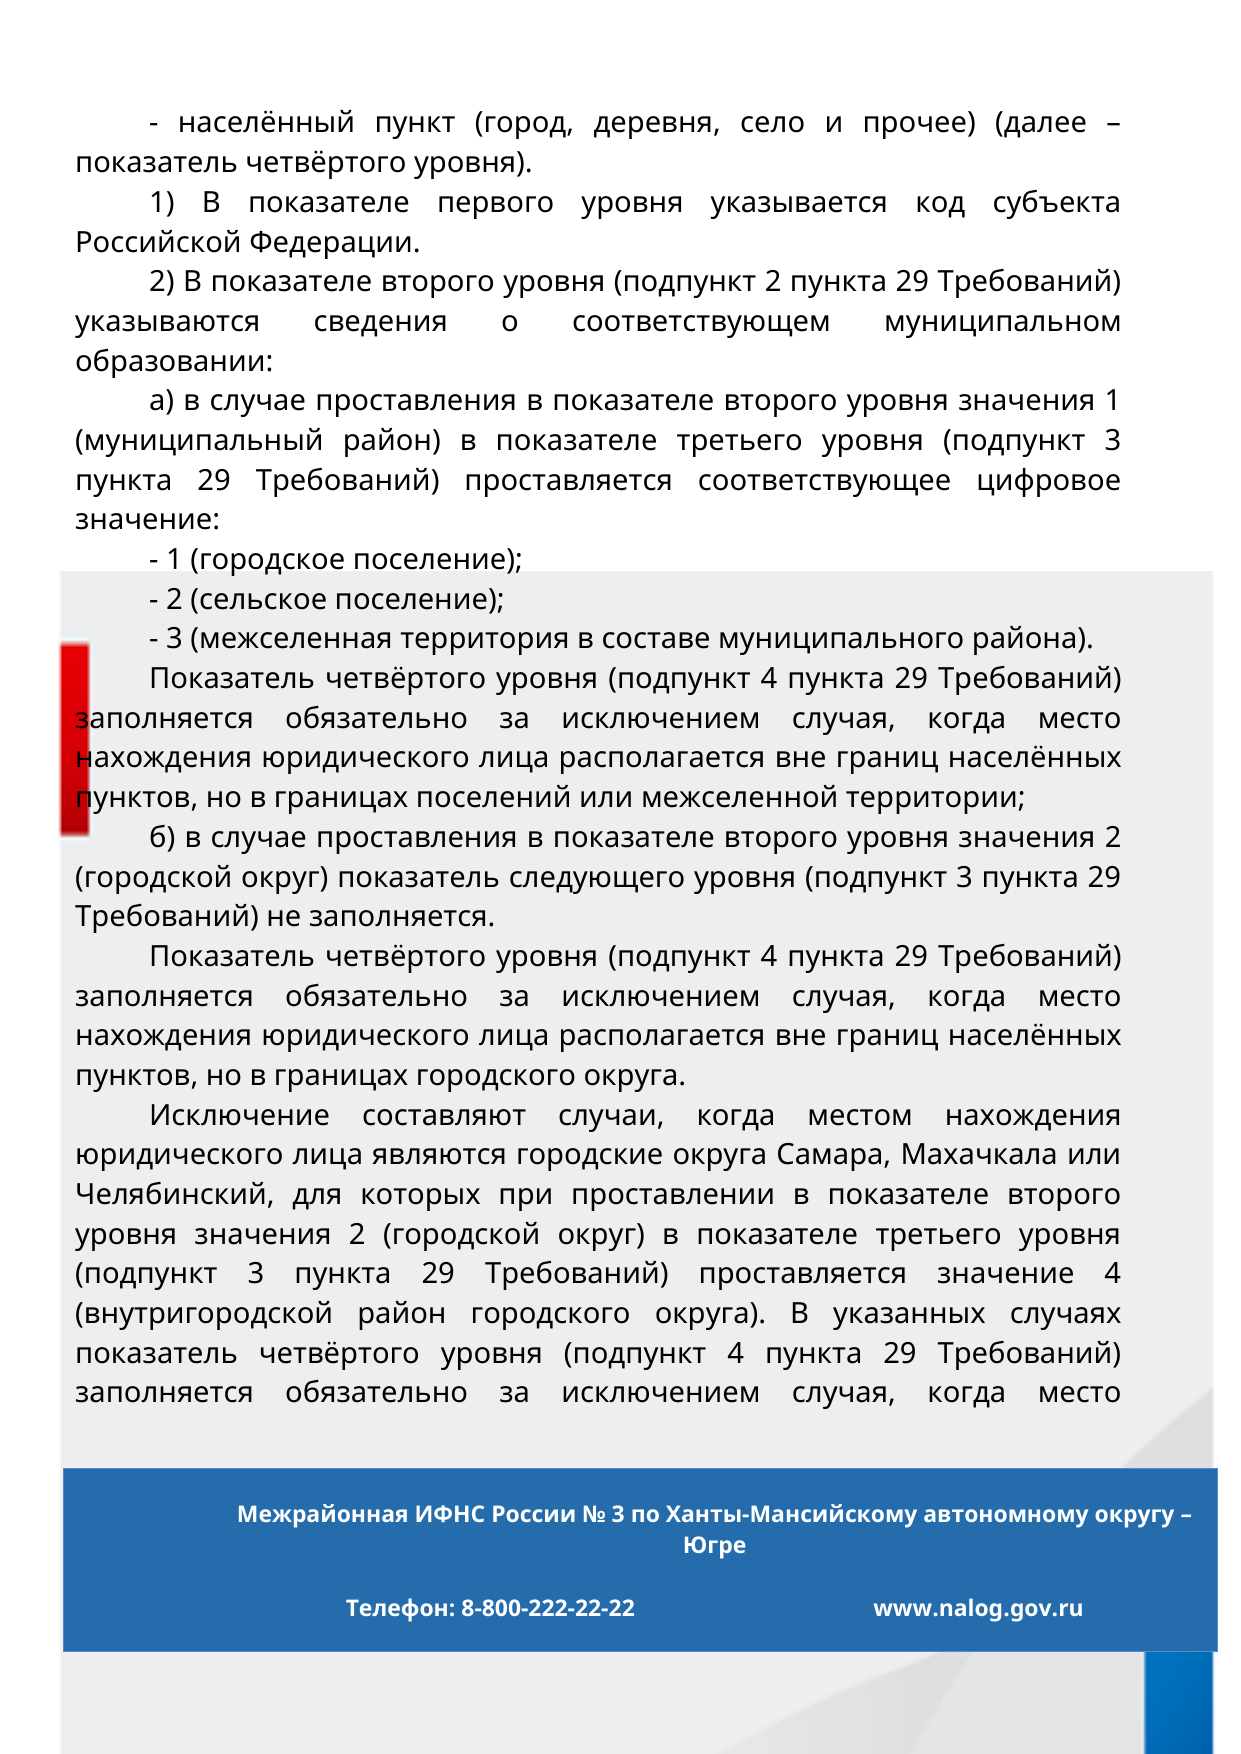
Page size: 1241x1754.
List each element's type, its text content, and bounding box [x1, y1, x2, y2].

text - 2 (сельское поселение); [75, 578, 1122, 618]
picture [57, 571, 1216, 1754]
text а) в случае проставления в показателе второго уровня значения 1 (муниципальный район) в показателе третьего уровня (подпункт 3 пункта 29 Требований) проставляется соответствующее цифровое значение: [75, 379, 1122, 538]
text 2) В показателе второго уровня (подпункт 2 пункта 29 Требований) указываются сведения о соответствующем муниципальном образовании: [75, 261, 1122, 379]
text - населённый пункт (город, деревня, село и прочее) (далее – показатель четвёртого уровня). [75, 102, 1122, 181]
text 1) В показателе первого уровня указывается код субъекта Российской Федерации. [75, 181, 1122, 261]
text б) в случае проставления в показателе второго уровня значения 2 (городской округ) показатель следующего уровня (подпункт 3 пункта 29 Требований) не заполняется. [75, 816, 1122, 935]
text - 3 (межселенная территория в составе муниципального района). [75, 618, 1122, 657]
text - 1 (городское поселение); [75, 538, 1122, 578]
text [75, 1094, 1122, 1411]
text Показатель четвёртого уровня (подпункт 4 пункта 29 Требований) заполняется обязательно за исключением случая, когда место нахождения юридического лица располагается вне границ населённых пунктов, но в границах городского округа. [75, 935, 1122, 1094]
text Показатель четвёртого уровня (подпункт 4 пункта 29 Требований) заполняется обязательно за исключением случая, когда место нахождения юридического лица располагается вне границ населённых пунктов, но в границах поселений или межселенной территории; [75, 657, 1122, 816]
